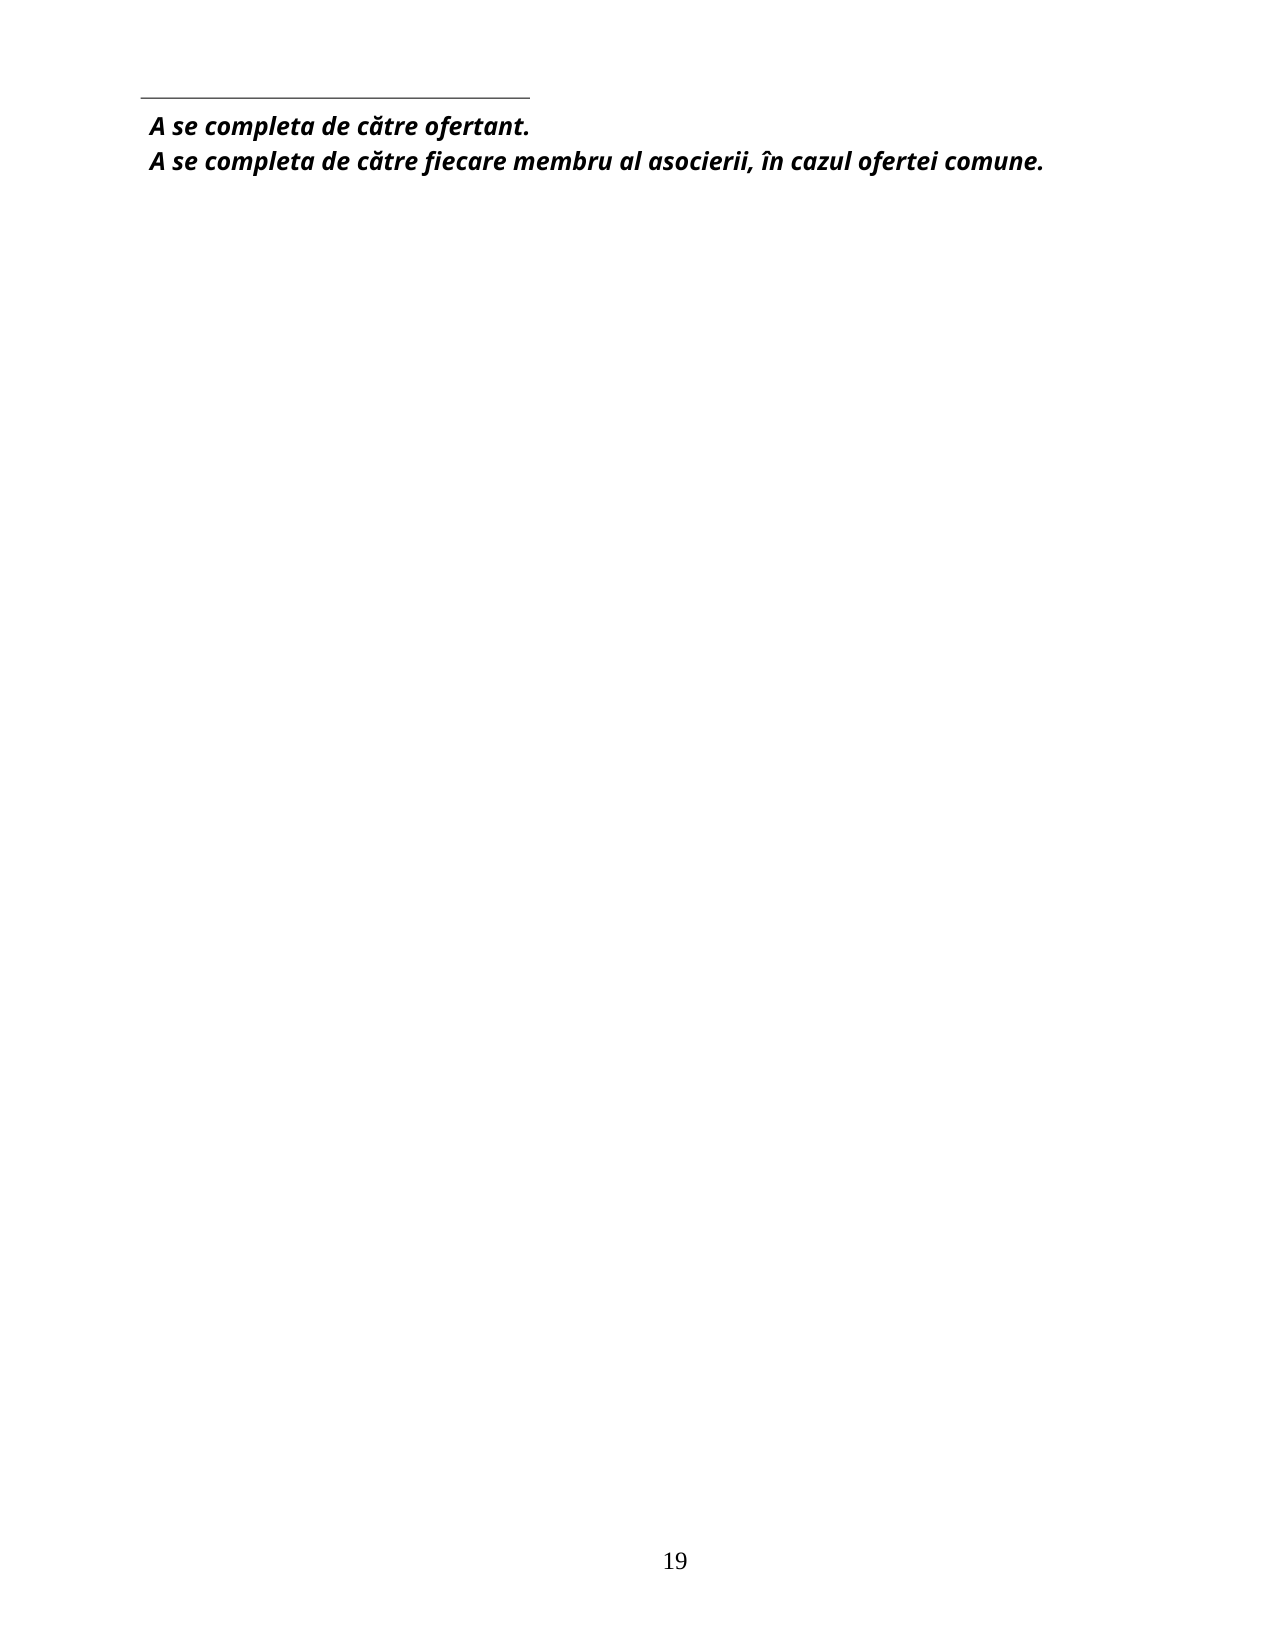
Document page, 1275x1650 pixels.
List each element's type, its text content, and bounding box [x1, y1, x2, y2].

text A se completa de către fiecare membru al asocierii, în cazul ofertei comune. [150, 143, 1200, 177]
text A se completa de către ofertant. [150, 109, 1200, 143]
